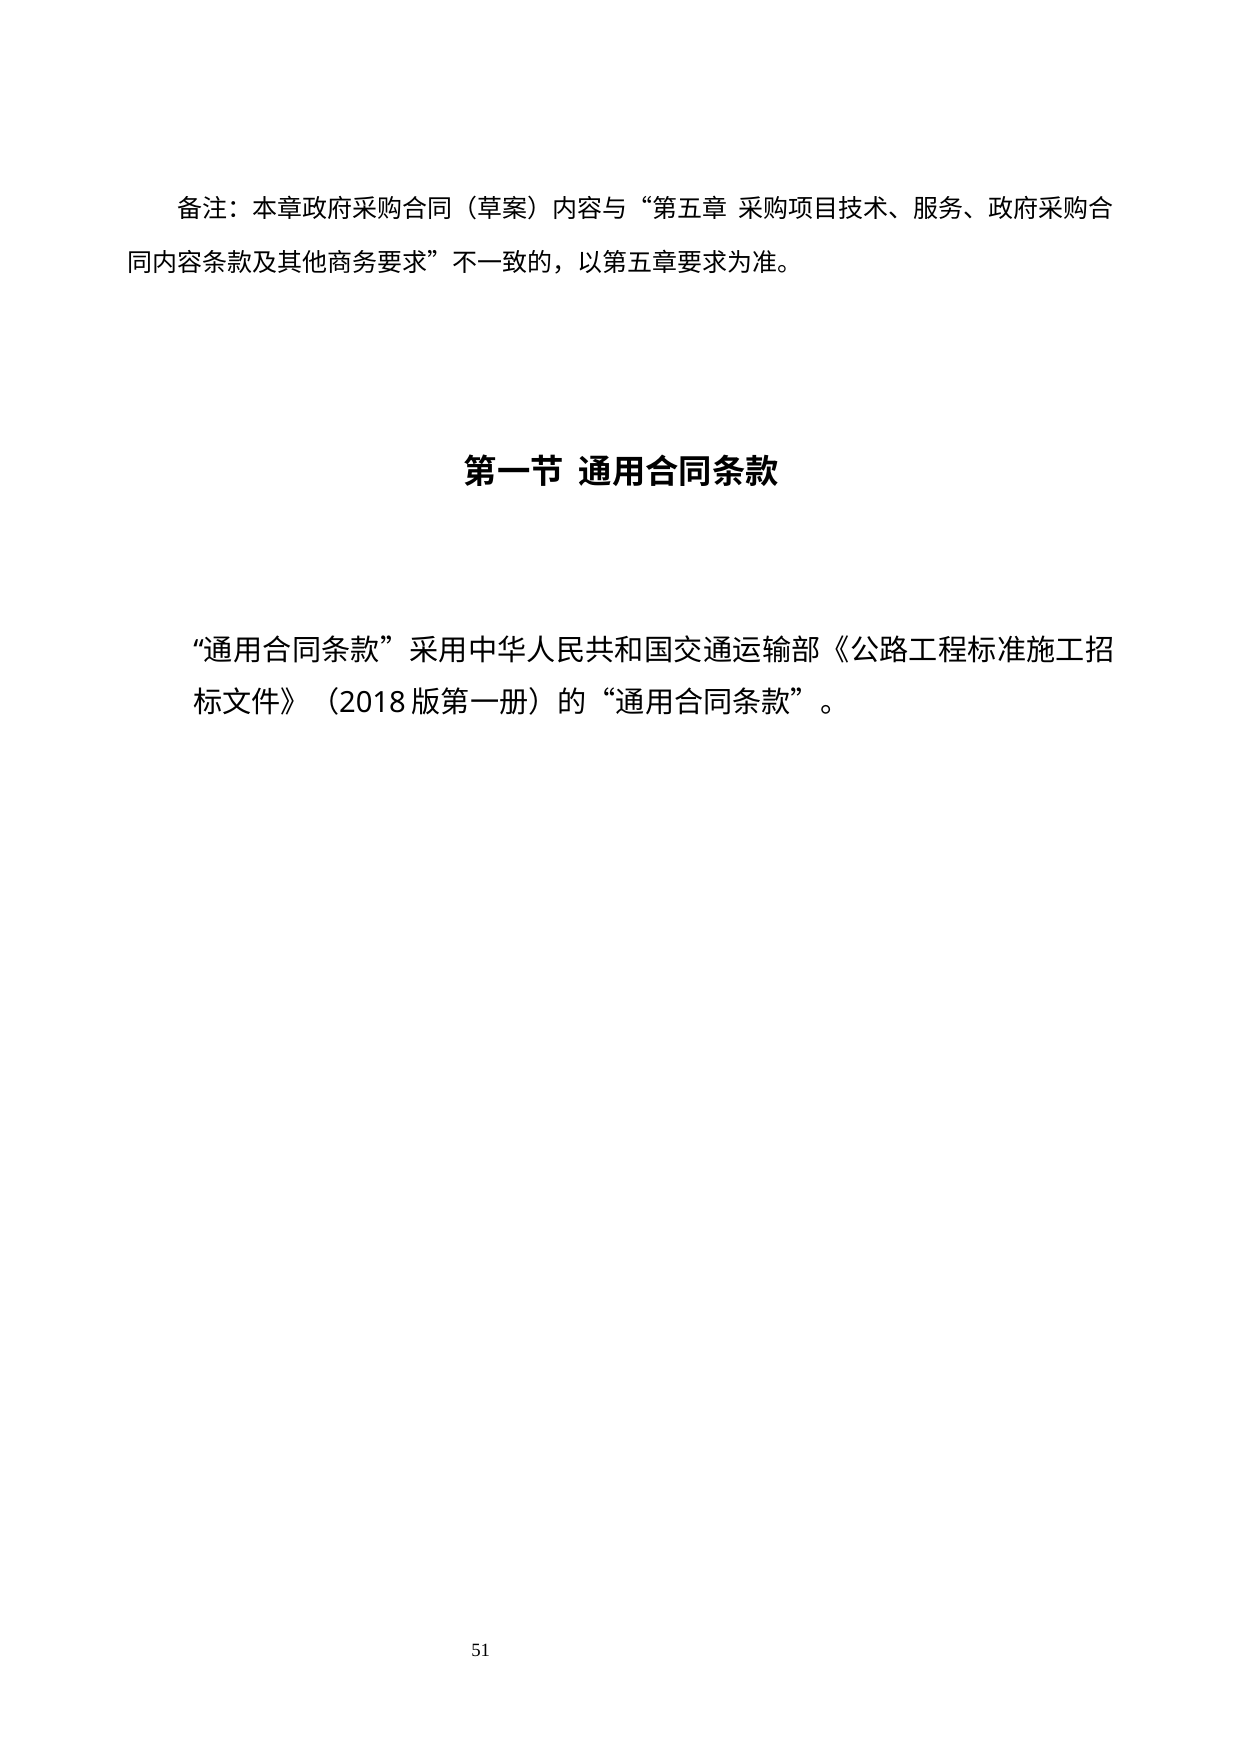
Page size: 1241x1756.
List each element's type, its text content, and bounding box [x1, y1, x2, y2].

subtitle 第一节 通用合同条款 [127, 445, 1115, 493]
list 备注：本章政府采购合同（草案）内容与“第五章 采购项目技术、服务、政府采购合同内容条款及其他商务要求”不一致的，以第五章要求为准。 [127, 188, 1115, 279]
text “通用合同条款”采用中华人民共和国交通运输部《公路工程标准施工招标文件》（2018版第一册）的“通用合同条款”。 [193, 626, 1115, 721]
